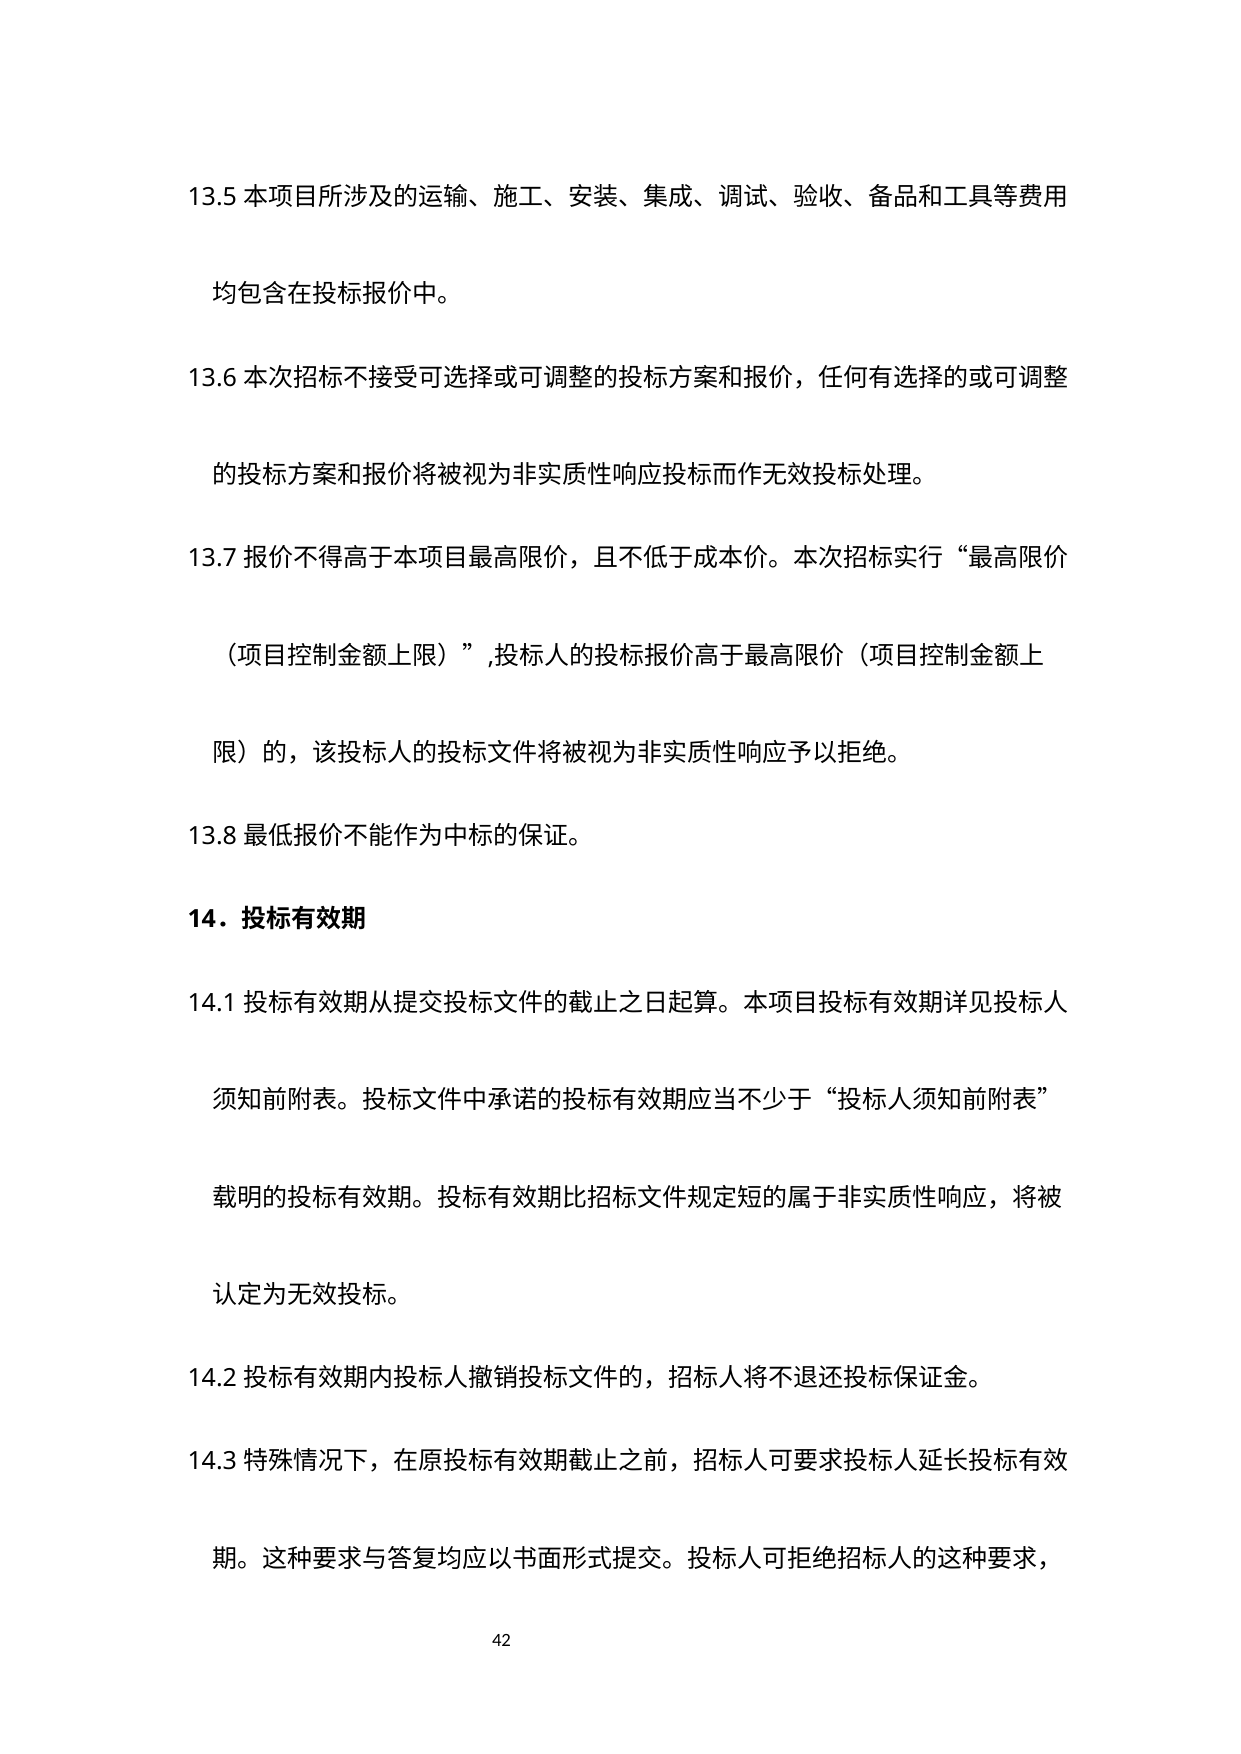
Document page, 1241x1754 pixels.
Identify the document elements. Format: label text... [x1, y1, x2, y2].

text 13.7 报价不得高于本项目最高限价，且不低于成本价。本次招标实行“最高限价（项目控制金额上限）”,投标人的投标报价高于最高限价（项目控制金额上限）的，该投标人的投标文件将被视为非实质性响应予以拒绝。 [187, 523, 1075, 783]
text 14．投标有效期 [187, 884, 1075, 949]
text 13.6 本次招标不接受可选择或可调整的投标方案和报价，任何有选择的或可调整的投标方案和报价将被视为非实质性响应投标而作无效投标处理。 [187, 343, 1075, 505]
text 13.8 最低报价不能作为中标的保证。 [187, 801, 1075, 866]
text 14.2 投标有效期内投标人撤销投标文件的，招标人将不退还投标保证金。 [187, 1343, 1075, 1408]
text 14.1 投标有效期从提交投标文件的截止之日起算。本项目投标有效期详见投标人须知前附表。投标文件中承诺的投标有效期应当不少于“投标人须知前附表”载明的投标有效期。投标有效期比招标文件规定短的属于非实质性响应，将被认定为无效投标。 [187, 968, 1075, 1325]
text 13.5 本项目所涉及的运输、施工、安装、集成、调试、验收、备品和工具等费用均包含在投标报价中。 [187, 162, 1075, 324]
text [187, 1426, 1075, 1589]
